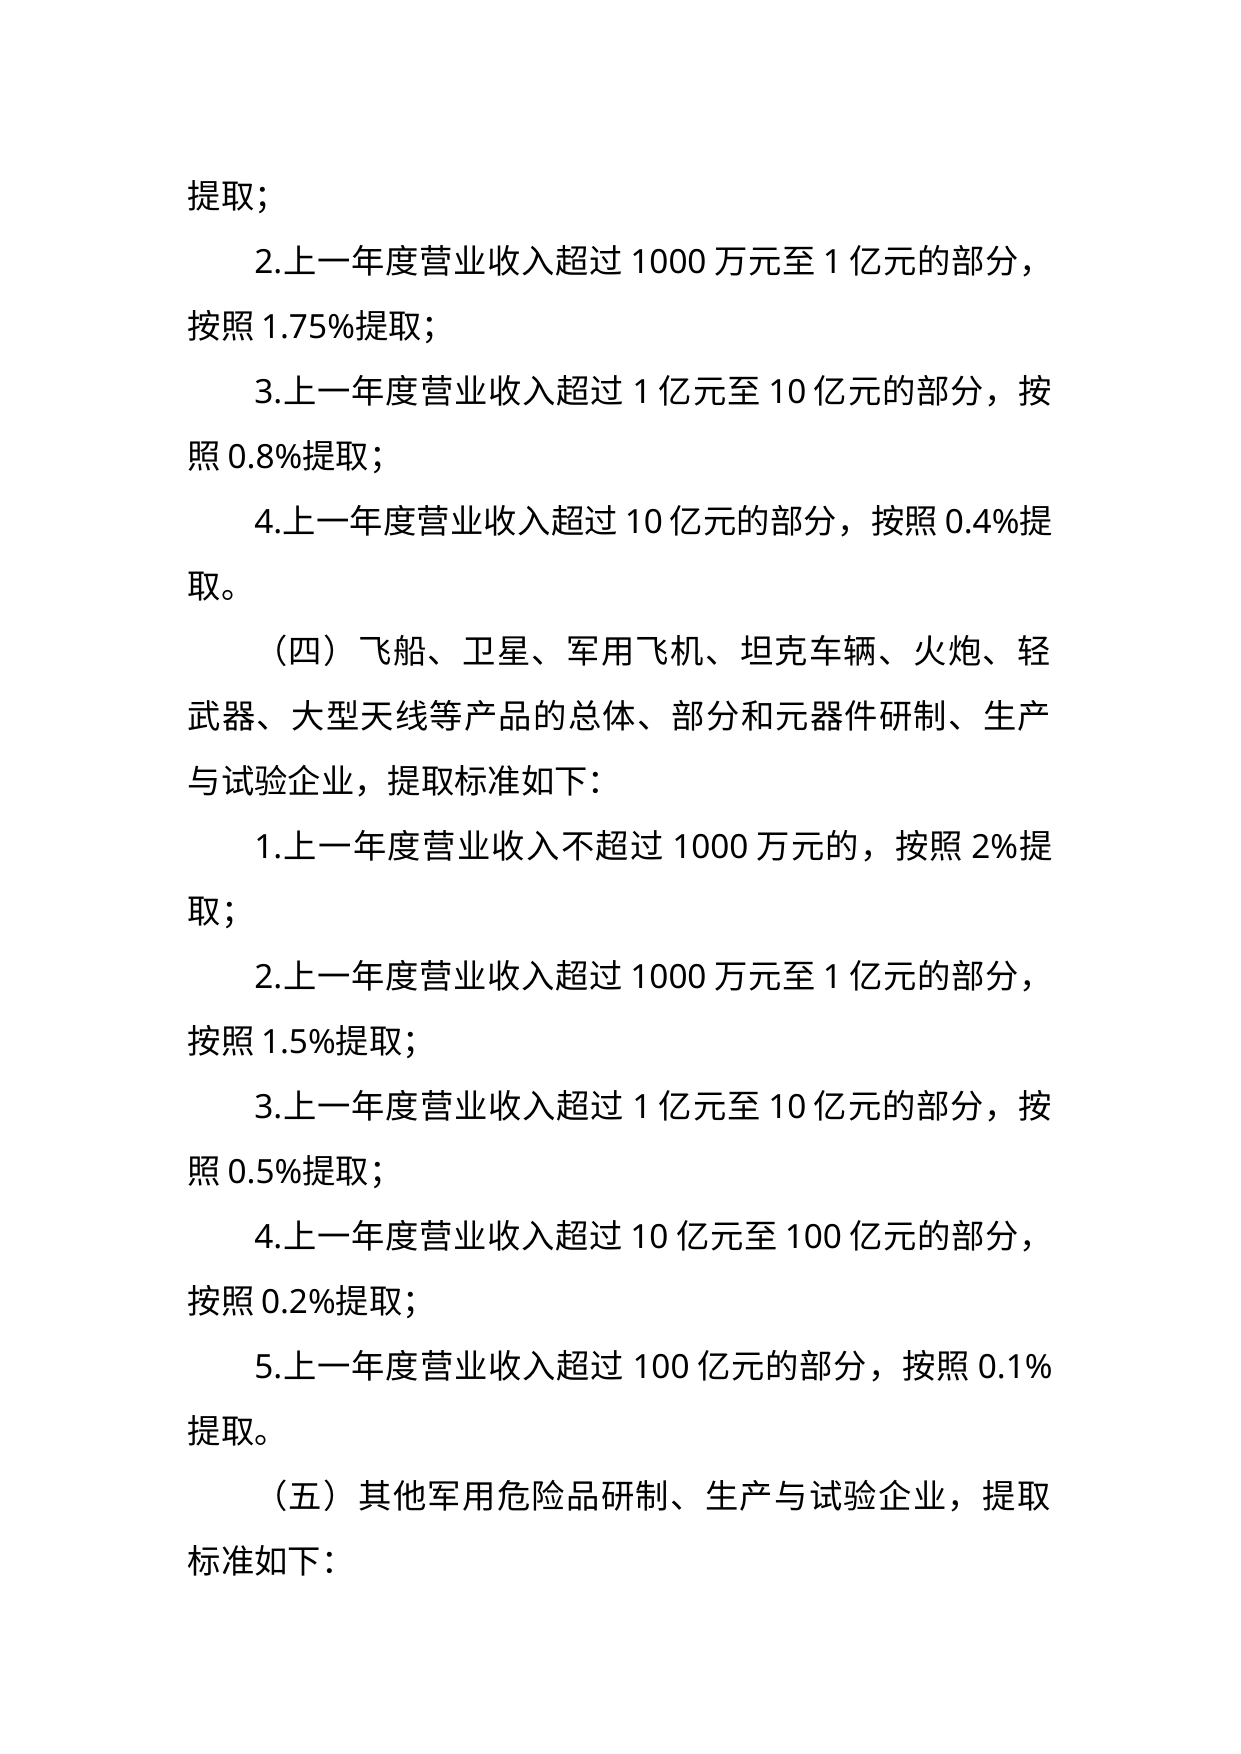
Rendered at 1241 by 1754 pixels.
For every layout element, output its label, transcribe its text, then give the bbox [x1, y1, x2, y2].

text 3.上一年度营业收入超过1亿元至10亿元的部分，按照0.5%提取； [187, 1072, 1053, 1202]
text 4.上一年度营业收入超过10亿元的部分，按照0.4%提取。 [187, 487, 1053, 617]
text 5.上一年度营业收入超过100亿元的部分，按照0.1%提取。 [187, 1332, 1053, 1462]
text 2.上一年度营业收入超过1000万元至1亿元的部分，按照1.75%提取； [187, 227, 1053, 357]
text （四）飞船、卫星、军用飞机、坦克车辆、火炮、轻武器、大型天线等产品的总体、部分和元器件研制、生产与试验企业，提取标准如下： [187, 617, 1053, 812]
text 2.上一年度营业收入超过1000万元至1亿元的部分，按照1.5%提取； [187, 942, 1053, 1072]
text 3.上一年度营业收入超过1亿元至10亿元的部分，按照0.8%提取； [187, 357, 1053, 487]
text （五）其他军用危险品研制、生产与试验企业，提取标准如下： [187, 1462, 1053, 1592]
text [187, 162, 1053, 227]
text 4.上一年度营业收入超过10亿元至100亿元的部分，按照0.2%提取； [187, 1202, 1053, 1332]
text 1.上一年度营业收入不超过1000万元的，按照2%提取； [187, 812, 1053, 942]
